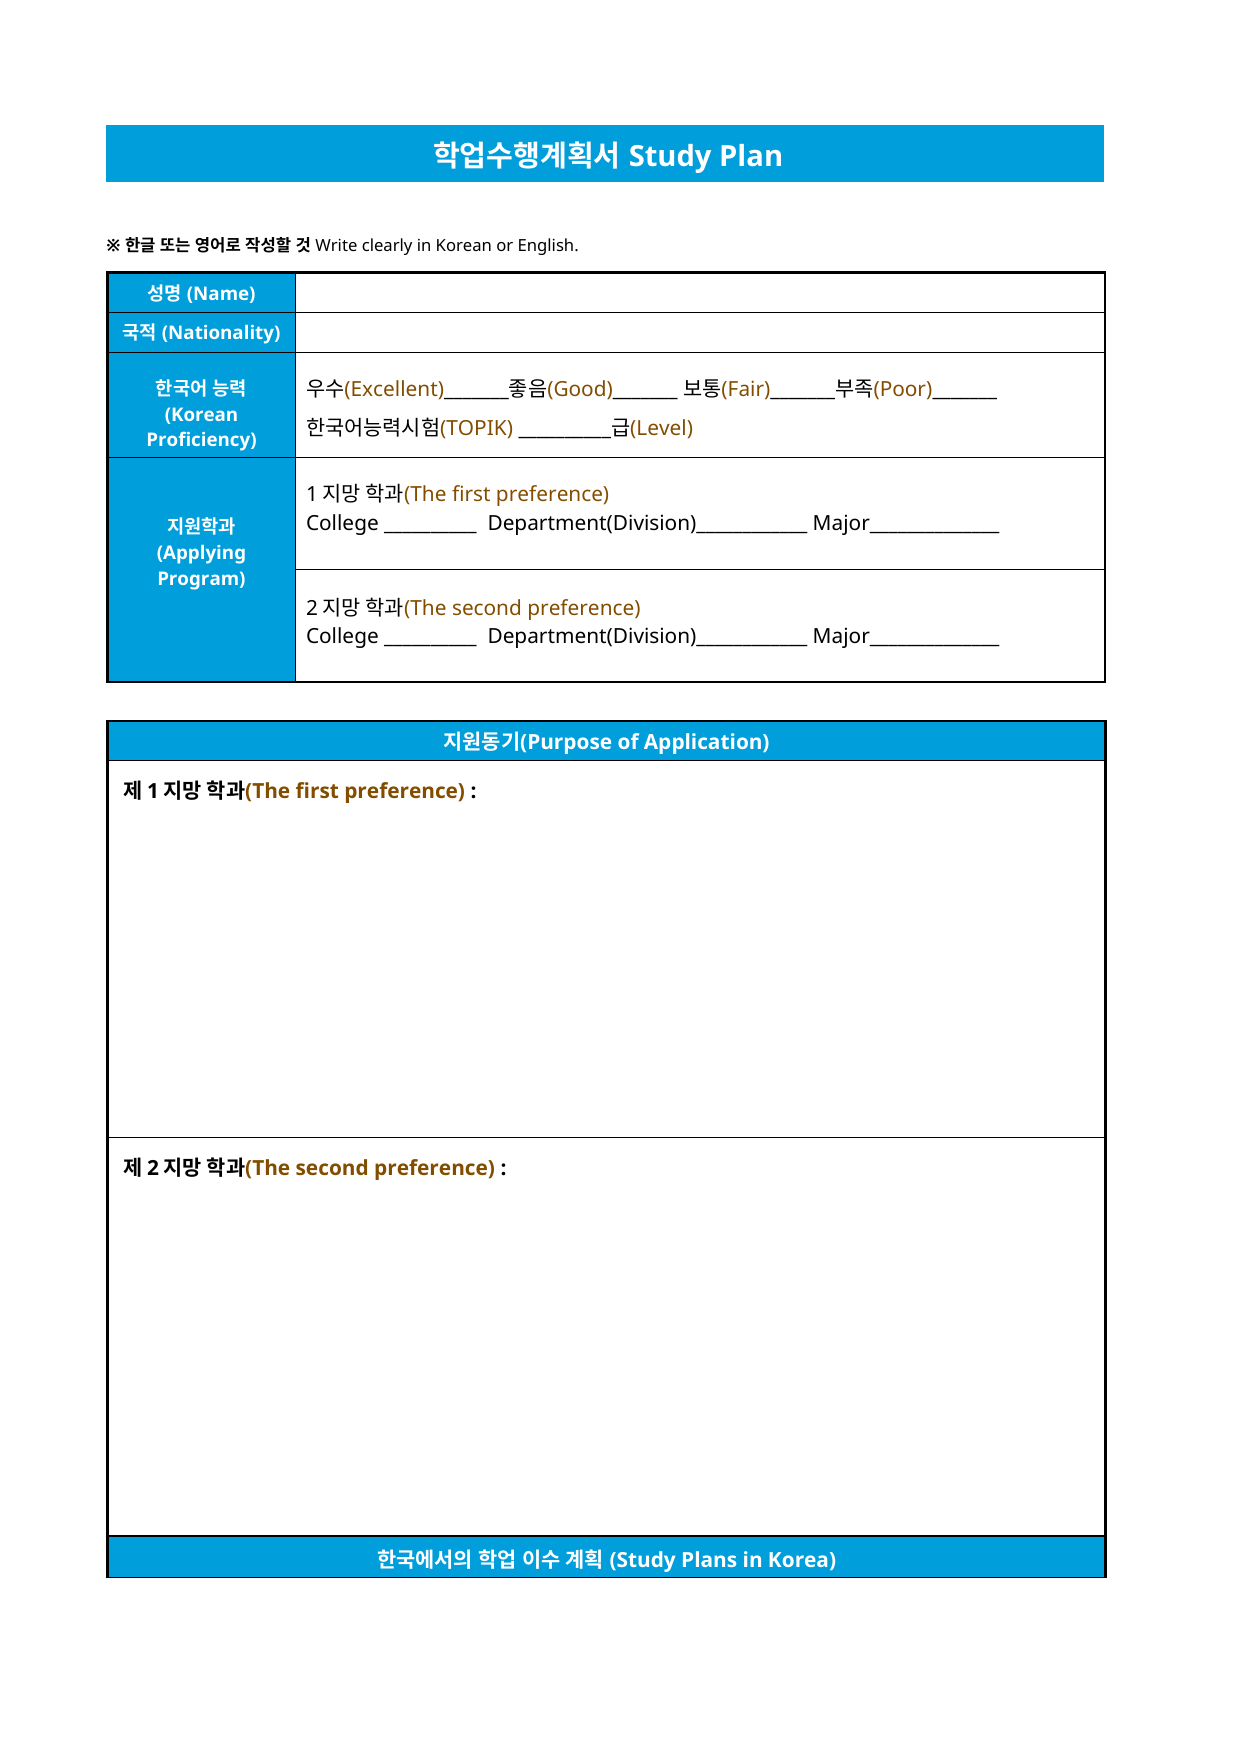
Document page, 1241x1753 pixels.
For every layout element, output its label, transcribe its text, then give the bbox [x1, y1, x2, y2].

table_cell 1지망 학과(The first preference) College __________ Department(Division)____________ Major______________ [296, 458, 1104, 569]
table_cell 한국에서의 학업 이수 계획 (Study Plans in Korea) [109, 1537, 1104, 1577]
table_cell 국적 (Nationality) [109, 313, 295, 351]
table_cell 제2지망 학과(The second preference) : [109, 1138, 1104, 1535]
table_cell 지원학과 (Applying Program) [109, 458, 295, 681]
table_header 학업수행계획서 Study Plan [106, 125, 1104, 182]
table_cell 제1지망 학과(The first preference) : [109, 761, 1104, 1137]
table_header 성명 (Name) [109, 274, 295, 312]
text ※ 한글 또는 영어로 작성할 것 Write clearly in Korean or English. [98, 231, 1138, 258]
table_cell 2지망 학과(The second preference) College __________ Department(Division)____________ Major______________ [296, 570, 1104, 681]
table_cell [296, 313, 1104, 351]
table_cell 우수(Excellent)_______좋음(Good)_______ 보통(Fair)_______부족(Poor)_______ 한국어능력시험(TOPIK) __________급(Level) [296, 353, 1104, 457]
table_header [296, 274, 1104, 312]
table_header 지원동기(Purpose of Application) [109, 722, 1104, 760]
table_cell 한국어 능력 (Korean Proficiency) [109, 353, 295, 457]
